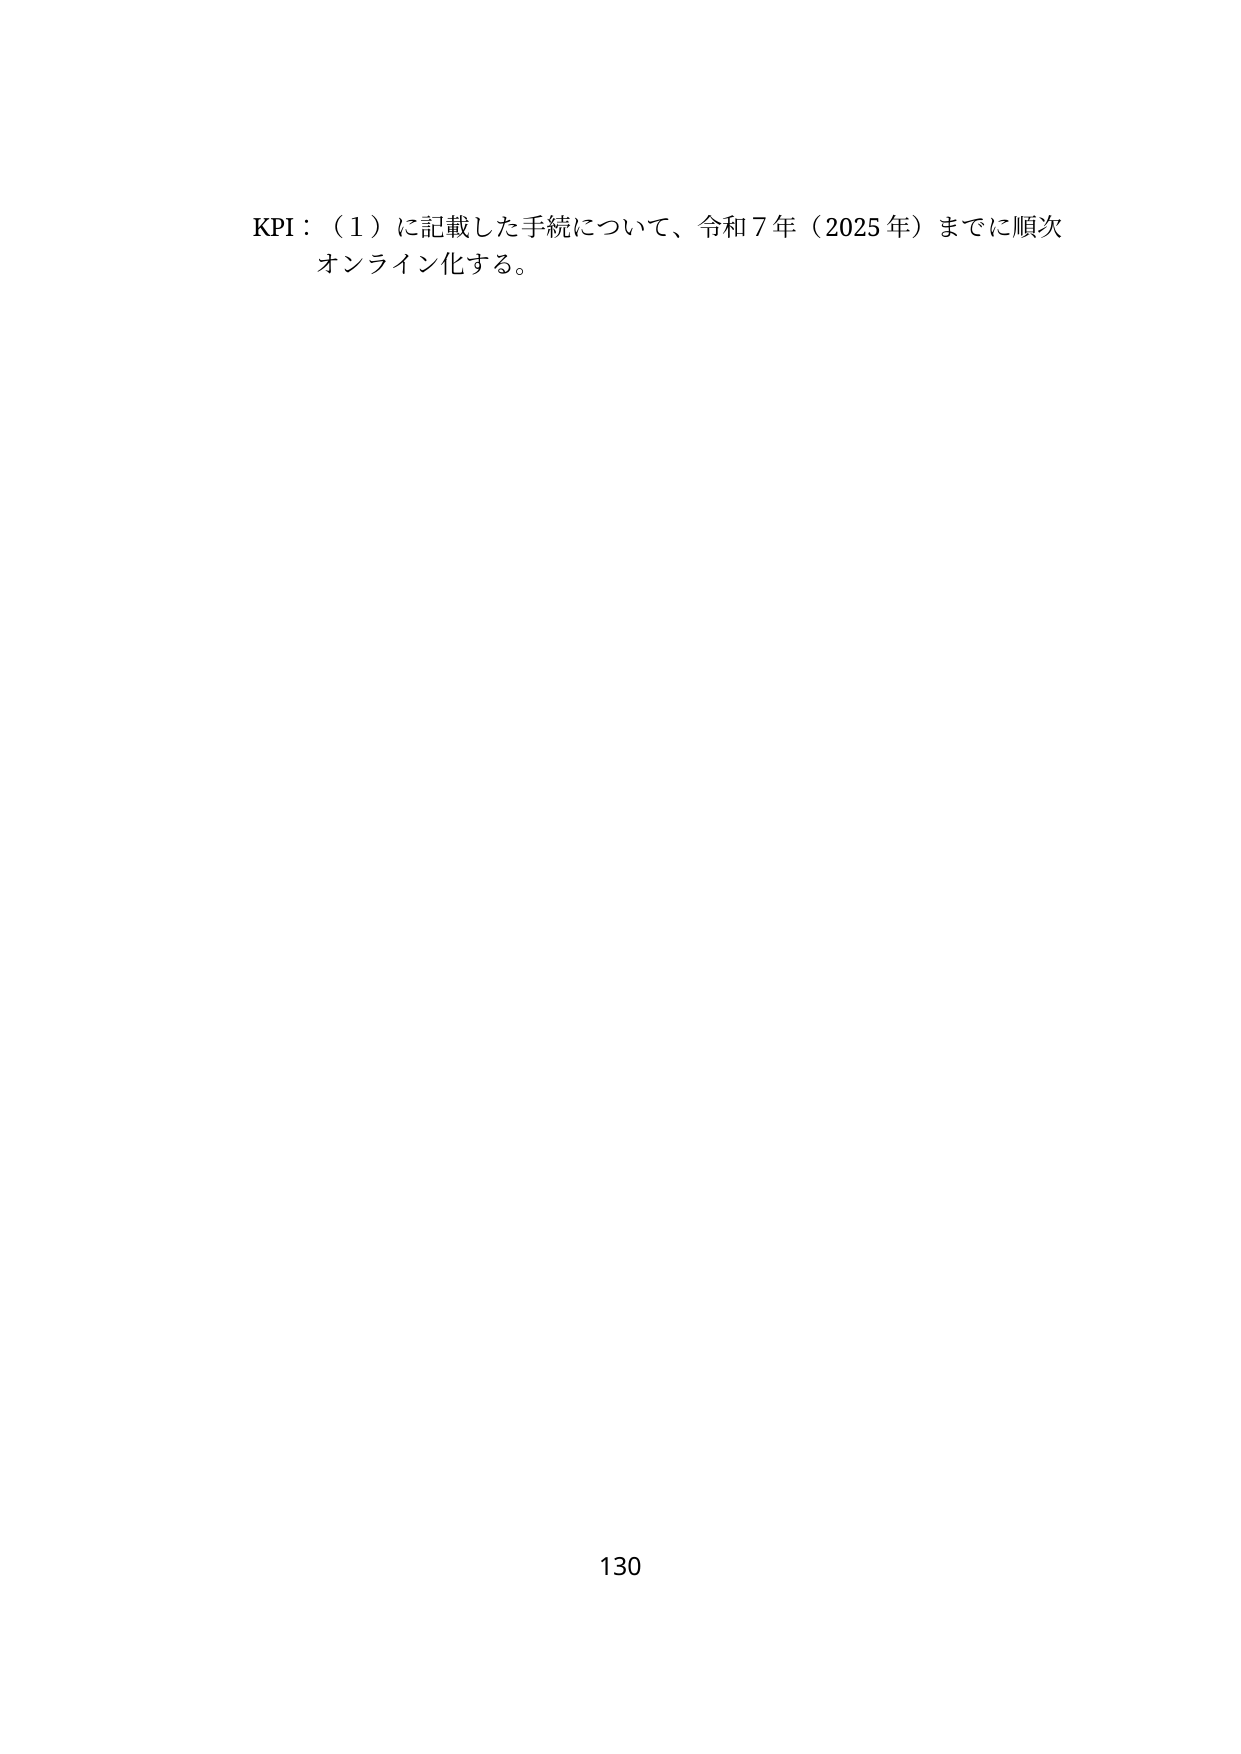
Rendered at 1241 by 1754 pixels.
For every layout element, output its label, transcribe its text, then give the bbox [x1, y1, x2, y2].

text KPI：（１）に記載した手続について、令和７年（2025年）までに順次オンライン化する。 [252, 207, 1063, 282]
